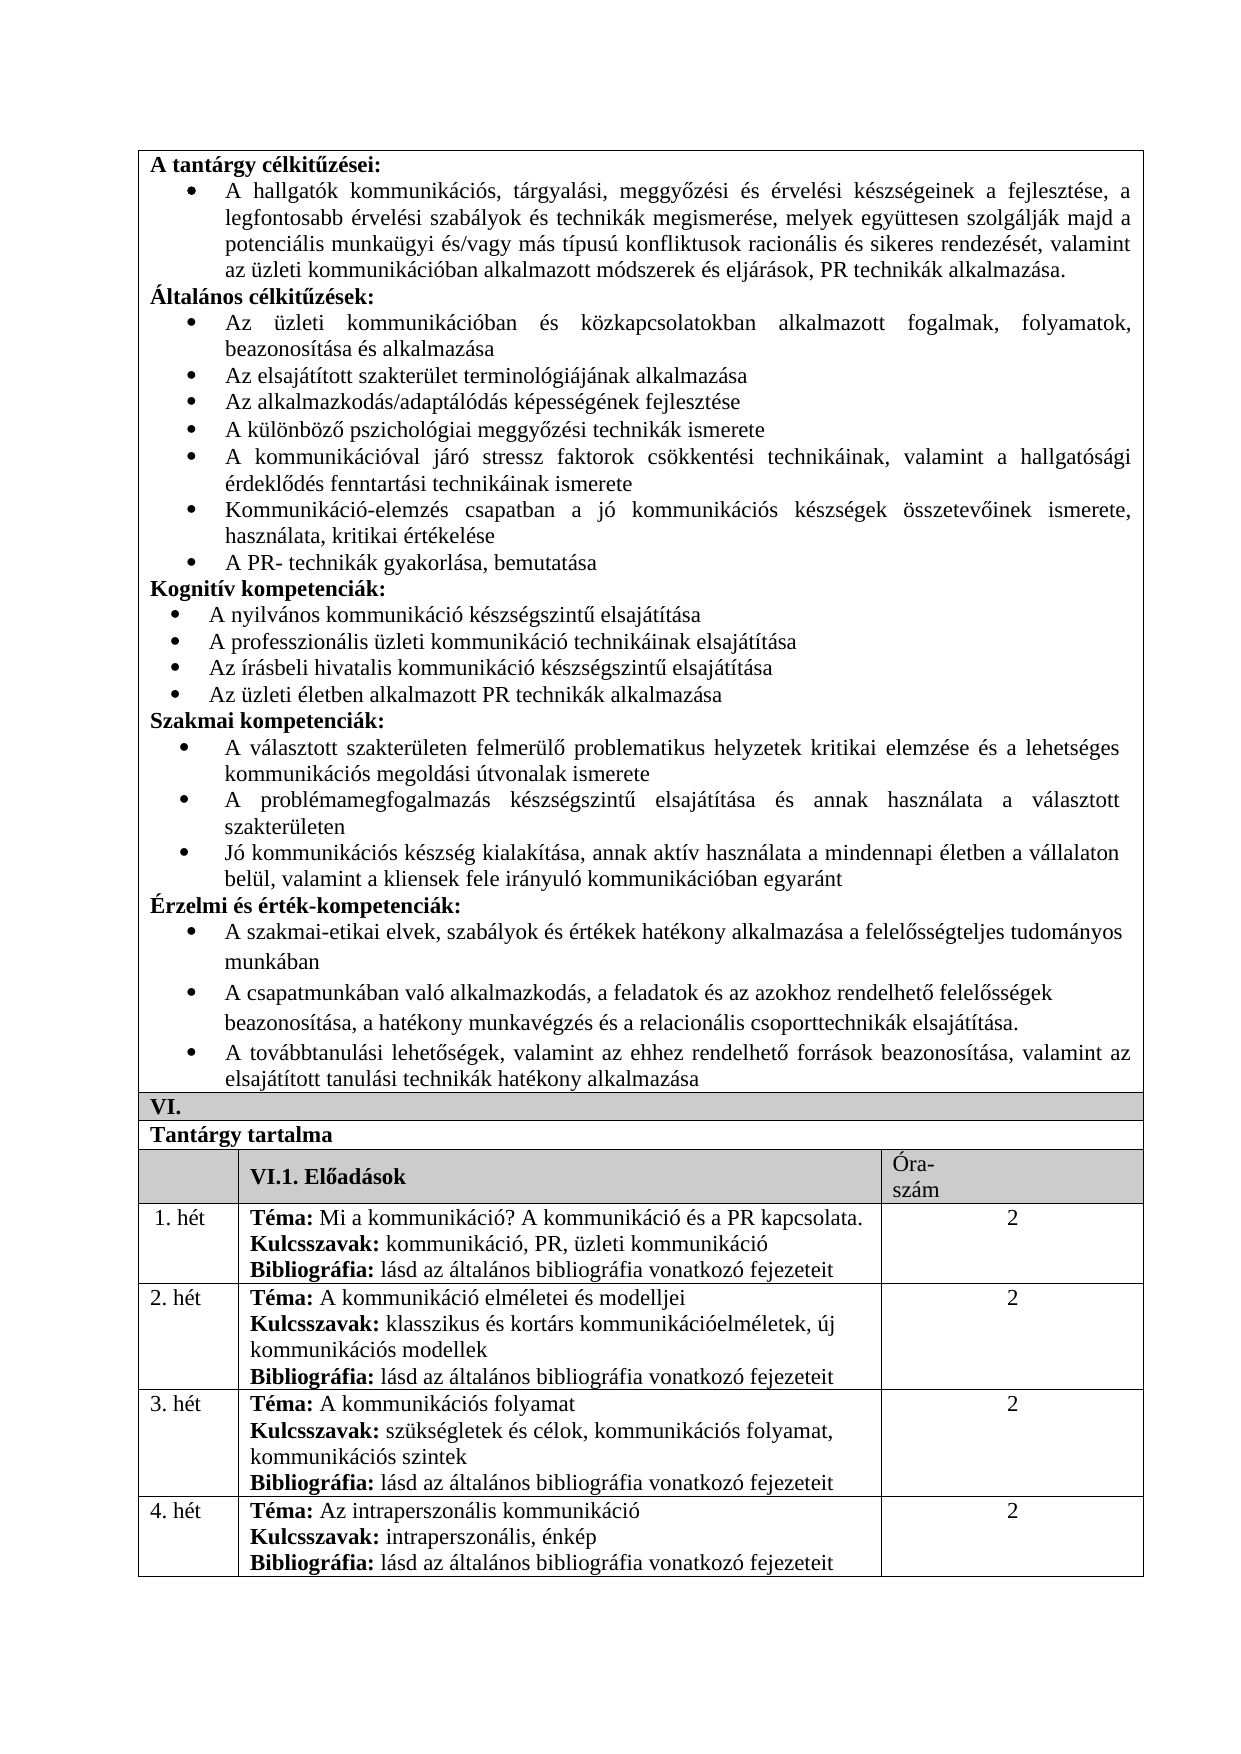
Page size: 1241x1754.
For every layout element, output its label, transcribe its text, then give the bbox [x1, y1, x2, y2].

table_cell Téma: A kommunikációs folyamat Kulcsszavak: szükségletek és célok, kommunikációs folyamat, kommunikációs szintek Bibliográfia: lásd az általános bibliográfia vonatkozó fejezeteit [239, 1390, 881, 1496]
table_cell Téma: A kommunikáció elméletei és modelljei Kulcsszavak: klasszikus és kortárs kommunikációelméletek, új kommunikációs modellek Bibliográfia: lásd az általános bibliográfia vonatkozó fejezeteit [239, 1284, 881, 1389]
table_cell 2 [882, 1204, 1143, 1283]
table_cell Téma: Mi a kommunikáció? A kommunikáció és a PR kapcsolata. Kulcsszavak: kommunikáció, PR, üzleti kommunikáció Bibliográfia: lásd az általános bibliográfia vonatkozó fejezeteit [239, 1204, 881, 1283]
table_cell 2. hét [139, 1284, 238, 1389]
table_cell VI. [139, 1093, 1143, 1120]
table_cell Téma: Az intraperszonális kommunikáció Kulcsszavak: intraperszonális, énkép Bibliográfia: lásd az általános bibliográfia vonatkozó fejezeteit [239, 1497, 881, 1576]
table_cell 2 [882, 1284, 1143, 1389]
table_cell Óra- szám [882, 1150, 1143, 1203]
table_cell 1. hét [139, 1204, 238, 1283]
table_cell VI.1. Előadások [239, 1150, 881, 1203]
table_cell [139, 1150, 238, 1203]
table_cell 4. hét [139, 1497, 238, 1576]
table_cell 2 [882, 1390, 1143, 1496]
table_cell A tantárgy célkitűzései: A hallgatók kommunikációs, tárgyalási, meggyőzési és érvelési készségeinek a fejlesztése, a legfontosabb érvelési szabályok és technikák megismerése, melyek együttesen szolgálják majd a potenciális munkaügyi és/vagy más típusú konfliktusok racionális és sikeres rendezését, valamint az üzleti kommunikációban alkalmazott módszerek és eljárások, PR technikák alkalmazása. Általános célkitűzések: Az üzleti kommunikációban és közkapcsolatokban alkalmazott fogalmak, folyamatok, beazonosítása és alkalmazása Az elsajátított szakterület terminológiájának alkalmazása Az alkalmazkodás/adaptálódás képességének fejlesztése A különböző pszichológiai meggyőzési technikák ismerete A kommunikációval járó stressz faktorok csökkentési technikáinak, valamint a hallgatósági érdeklődés fenntartási technikáinak ismerete Kommunikáció-elemzés csapatban a jó kommunikációs készségek összetevőinek ismerete, használata, kritikai értékelése A PR- technikák gyakorlása, bemutatása Kognitív kompetenciák: A nyilvános kommunikáció készségszintű elsajátítása A professzionális üzleti kommunikáció technikáinak elsajátítása Az írásbeli hivatalis kommunikáció készségszintű elsajátítása Az üzleti életben alkalmazott PR technikák alkalmazása Szakmai kompetenciák: A választott szakterületen felmerülő problematikus helyzetek kritikai elemzése és a lehetséges kommunikációs megoldási útvonalak ismerete A problémamegfogalmazás készségszintű elsajátítása és annak használata a választott szakterületen Jó kommunikációs készség kialakítása, annak aktív használata a mindennapi életben a vállalaton belül, valamint a kliensek fele irányuló kommunikációban egyaránt Érzelmi és érték-kompetenciák: A szakmai-etikai elvek, szabályok és értékek hatékony alkalmazása a felelősségteljes tudományos munkában A csapatmunkában való alkalmazkodás, a feladatok és az azokhoz rendelhető felelősségek beazonosítása, a hatékony munkavégzés és a relacionális csoporttechnikák elsajátítása. A továbbtanulási lehetőségek, valamint az ehhez rendelhető források beazonosítása, valamint az elsajátított tanulási technikák hatékony alkalmazása [139, 151, 1143, 1092]
table_cell Tantárgy tartalma [139, 1121, 1143, 1149]
table_cell 3. hét [139, 1390, 238, 1496]
table_cell 2 [882, 1497, 1143, 1576]
